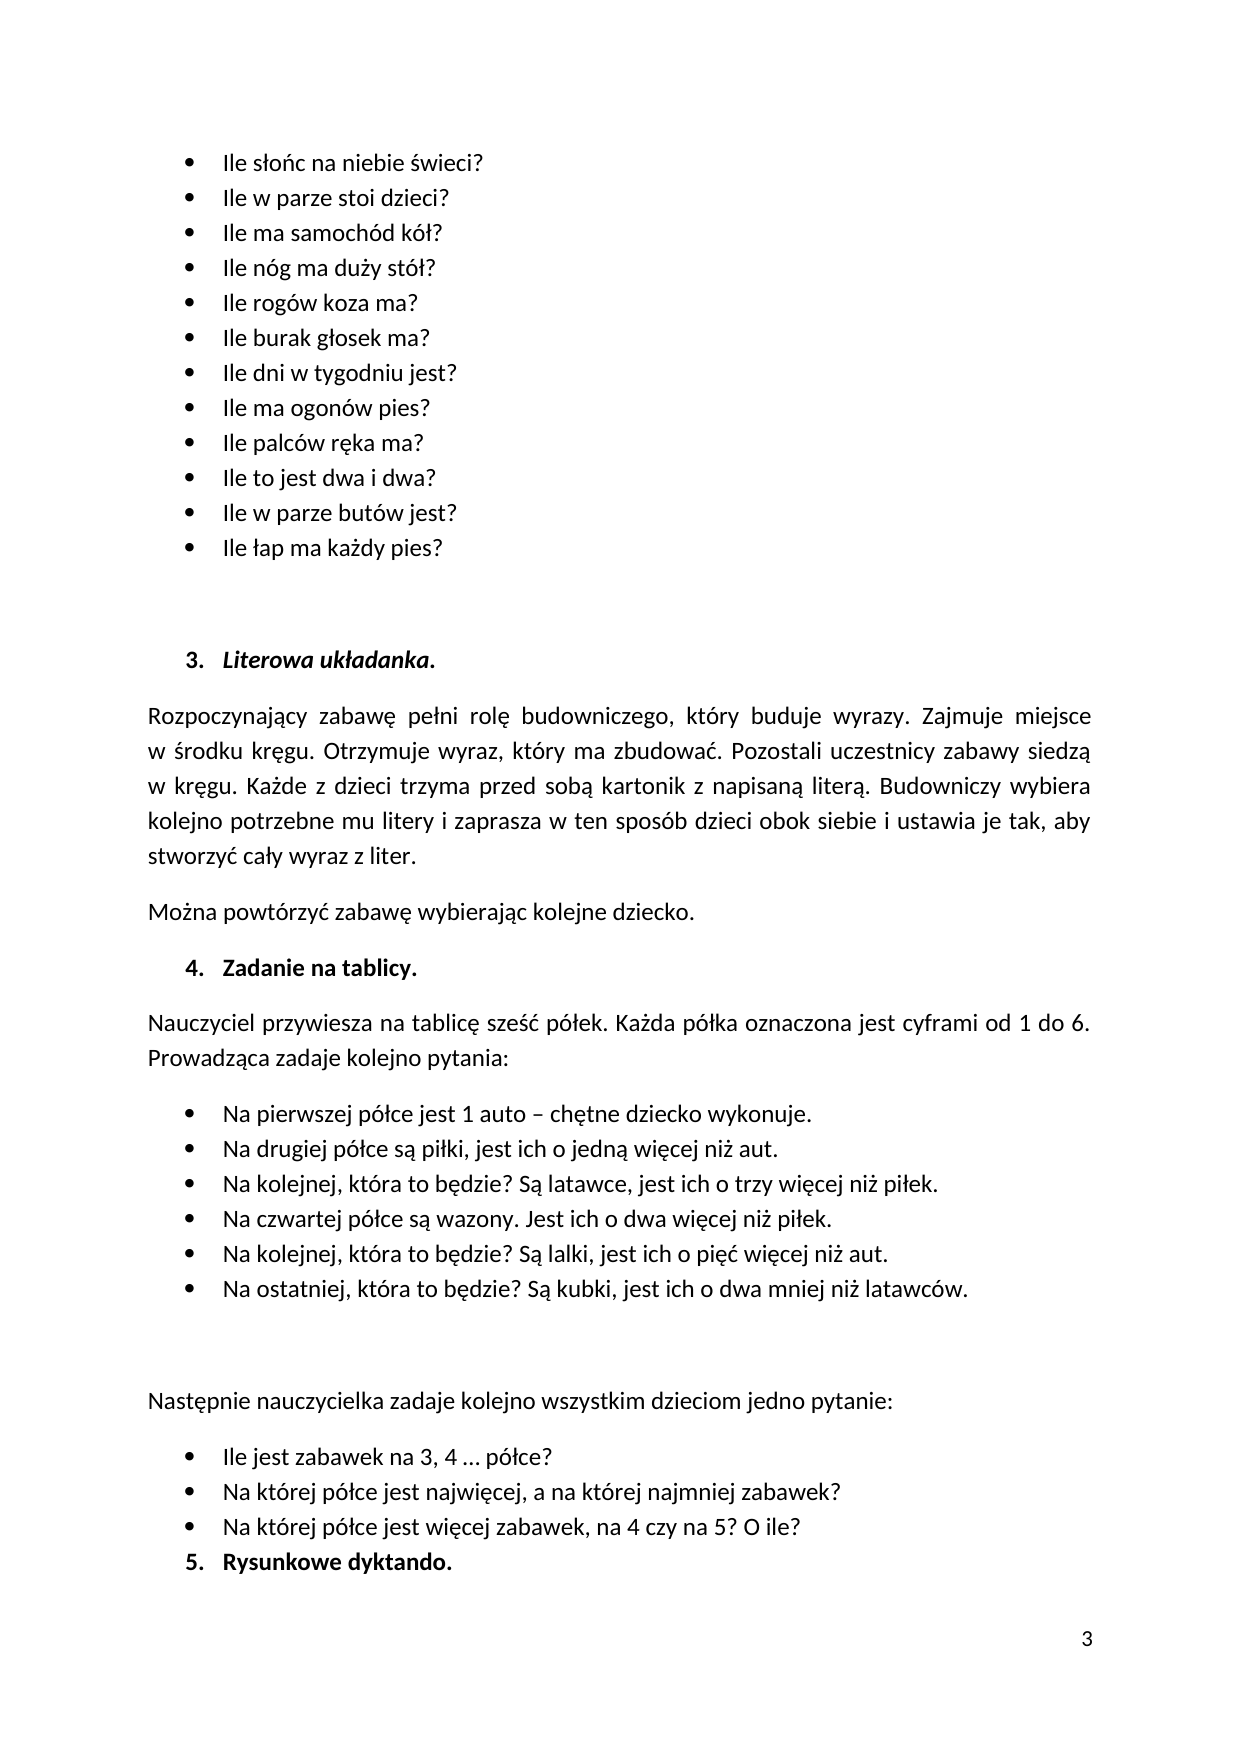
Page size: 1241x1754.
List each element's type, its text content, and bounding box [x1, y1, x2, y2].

list Na kolejnej, która to będzie? Są latawce, jest ich o trzy więcej niż piłek. [185, 1168, 1093, 1199]
text Następnie nauczycielka zadaje kolejno wszystkim dzieciom jedno pytanie: [148, 1385, 1093, 1416]
list Ile słońc na niebie świeci? [185, 148, 1093, 178]
list Ile łap ma każdy pies? [185, 533, 1093, 563]
list Ile to jest dwa i dwa? [185, 463, 1093, 493]
list Na drugiej półce są piłki, jest ich o jedną więcej niż aut. [185, 1133, 1093, 1164]
list Ile burak głosek ma? [185, 323, 1093, 353]
list Na czwartej półce są wazony. Jest ich o dwa więcej niż piłek. [185, 1203, 1093, 1234]
text Nauczyciel przywiesza na tablicę sześć półek. Każda półka oznaczona jest cyframi od 1 do 6. Prowadząca zadaje kolejno pytania: [148, 1008, 1093, 1073]
list Na pierwszej półce jest 1 auto – chętne dziecko wykonuje. [185, 1098, 1093, 1129]
list Ile w parze butów jest? [185, 498, 1093, 528]
list Na której półce jest więcej zabawek, na 4 czy na 5? O ile? [185, 1511, 1093, 1541]
list Ile nóg ma duży stół? [185, 253, 1093, 283]
list Ile jest zabawek na 3, 4 … półce? [185, 1441, 1093, 1471]
list Ile w parze stoi dzieci? [185, 183, 1093, 213]
list Ile rogów koza ma? [185, 288, 1093, 318]
text Można powtórzyć zabawę wybierając kolejne dziecko. [148, 896, 1093, 926]
list Zadanie na tablicy. [185, 952, 1093, 982]
list Literowa układanka. [185, 644, 1093, 675]
list Ile ma samochód kół? [185, 218, 1093, 248]
list Rysunkowe dyktando. [185, 1546, 1093, 1576]
list Ile palców ręka ma? [185, 428, 1093, 458]
list Na ostatniej, która to będzie? Są kubki, jest ich o dwa mniej niż latawców. [185, 1273, 1093, 1304]
text Rozpoczynający zabawę pełni rolę budowniczego, który buduje wyrazy. Zajmuje miejsce w środku kręgu. Otrzymuje wyraz, który ma zbudować. Pozostali uczestnicy zabawy siedzą w kręgu. Każde z dzieci trzyma przed sobą kartonik z napisaną literą. Budowniczy wybiera kolejno potrzebne mu litery i zaprasza w ten sposób dzieci obok siebie i ustawia je tak, aby stworzyć cały wyraz z liter. [148, 700, 1093, 871]
list Na której półce jest najwięcej, a na której najmniej zabawek? [185, 1476, 1093, 1506]
list Ile ma ogonów pies? [185, 393, 1093, 423]
list Na kolejnej, która to będzie? Są lalki, jest ich o pięć więcej niż aut. [185, 1238, 1093, 1269]
list Ile dni w tygodniu jest? [185, 358, 1093, 388]
